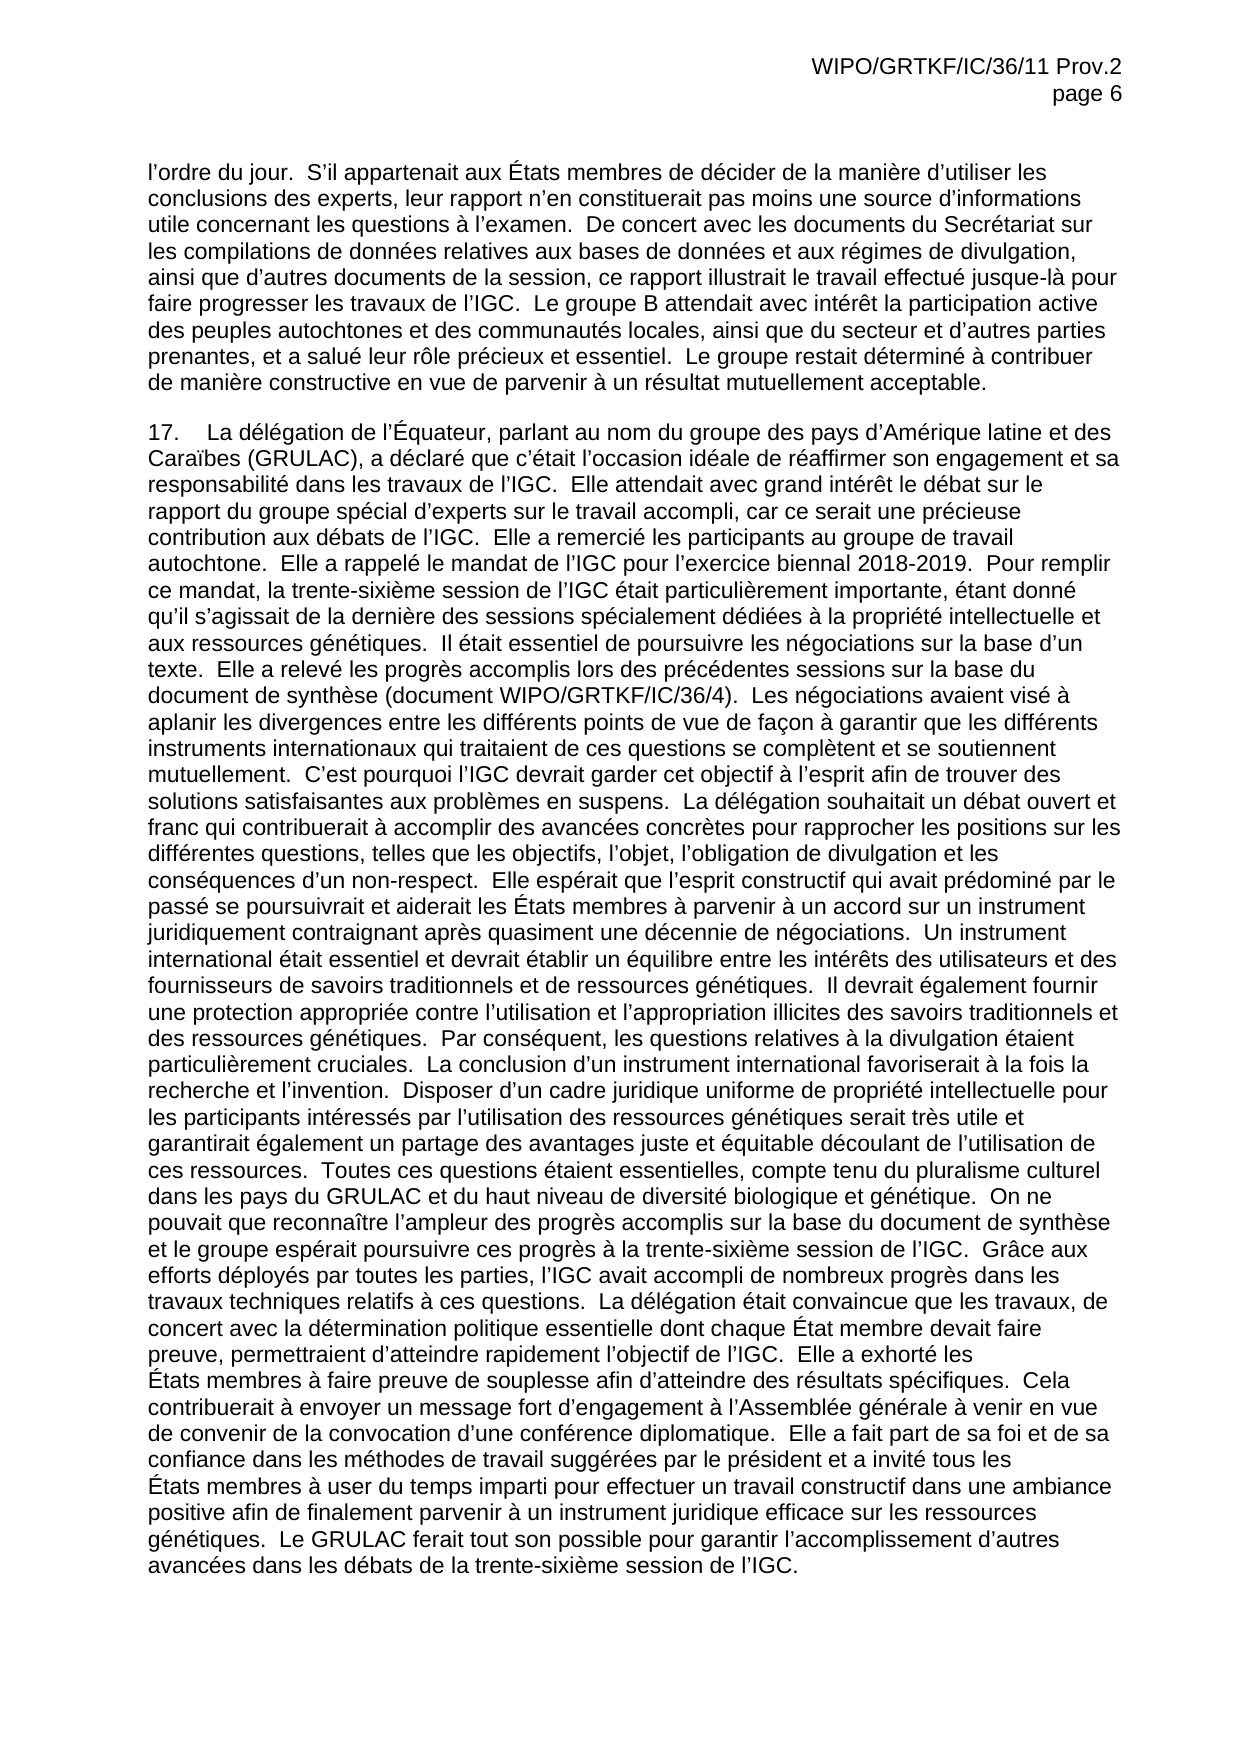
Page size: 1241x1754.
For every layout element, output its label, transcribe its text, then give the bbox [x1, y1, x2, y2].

text La délégation de l’Équateur, parlant au nom du groupe des pays d’Amérique latine et des Caraïbes (GRULAC), a déclaré que c’était l’occasion idéale de réaffirmer son engagement et sa responsabilité dans les travaux de l’IGC. Elle attendait avec grand intérêt le débat sur le rapport du groupe spécial d’experts sur le travail accompli, car ce serait une précieuse contribution aux débats de l’IGC. Elle a remercié les participants au groupe de travail autochtone. Elle a rappelé le mandat de l’IGC pour l’exercice biennal 2018-2019. Pour remplir ce mandat, la trente-sixième session de l’IGC était particulièrement importante, étant donné qu’il s’agissait de la dernière des sessions spécialement dédiées à la propriété intellectuelle et aux ressources génétiques. Il était essentiel de poursuivre les négociations sur la base d’un texte. Elle a relevé les progrès accomplis lors des précédentes sessions sur la base du document de synthèse (document WIPO/GRTKF/IC/36/4). Les négociations avaient visé à aplanir les divergences entre les différents points de vue de façon à garantir que les différents instruments internationaux qui traitaient de ces questions se complètent et se soutiennent mutuellement. C’est pourquoi l’IGC devrait garder cet objectif à l’esprit afin de trouver des solutions satisfaisantes aux problèmes en suspens. La délégation souhaitait un débat ouvert et franc qui contribuerait à accomplir des avancées concrètes pour rapprocher les positions sur les différentes questions, telles que les objectifs, l’objet, l’obligation de divulgation et les conséquences d’un non-respect. Elle espérait que l’esprit constructif qui avait prédominé par le passé se poursuivrait et aiderait les États membres à parvenir à un accord sur un instrument juridiquement contraignant après quasiment une décennie de négociations. Un instrument international était essentiel et devrait établir un équilibre entre les intérêts des utilisateurs et des fournisseurs de savoirs traditionnels et de ressources génétiques. Il devrait également fournir une protection appropriée contre l’utilisation et l’appropriation illicites des savoirs traditionnels et des ressources génétiques. Par conséquent, les questions relatives à la divulgation étaient particulièrement cruciales. La conclusion d’un instrument international favoriserait à la fois la recherche et l’invention. Disposer d’un cadre juridique uniforme de propriété intellectuelle pour les participants intéressés par l’utilisation des ressources génétiques serait très utile et garantirait également un partage des avantages juste et équitable découlant de l’utilisation de ces ressources. Toutes ces questions étaient essentielles, compte tenu du pluralisme culturel dans les pays du GRULAC et du haut niveau de diversité biologique et génétique. On ne pouvait que reconnaître l’ampleur des progrès accomplis sur la base du document de synthèse et le groupe espérait poursuivre ces progrès à la trente-sixième session de l’IGC. Grâce aux efforts déployés par toutes les parties, l’IGC avait accompli de nombreux progrès dans les travaux techniques relatifs à ces questions. La délégation était convaincue que les travaux, de concert avec la détermination politique essentielle dont chaque État membre devait faire preuve, permettraient d’atteindre rapidement l’objectif de l’IGC. Elle a exhorté les États membres à faire preuve de souplesse afin d’atteindre des résultats spécifiques. Cela contribuerait à envoyer un message fort d’engagement à l’Assemblée générale à venir en vue de convenir de la convocation d’une conférence diplomatique. Elle a fait part de sa foi et de sa confiance dans les méthodes de travail suggérées par le président et a invité tous les États membres à user du temps imparti pour effectuer un travail constructif dans une ambiance positive afin de finalement parvenir à un instrument juridique efficace sur les ressources génétiques. Le GRULAC ferait tout son possible pour garantir l’accomplissement d’autres avancées dans les débats de la trente-sixième session de l’IGC. [148, 419, 1122, 1578]
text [148, 158, 1122, 396]
